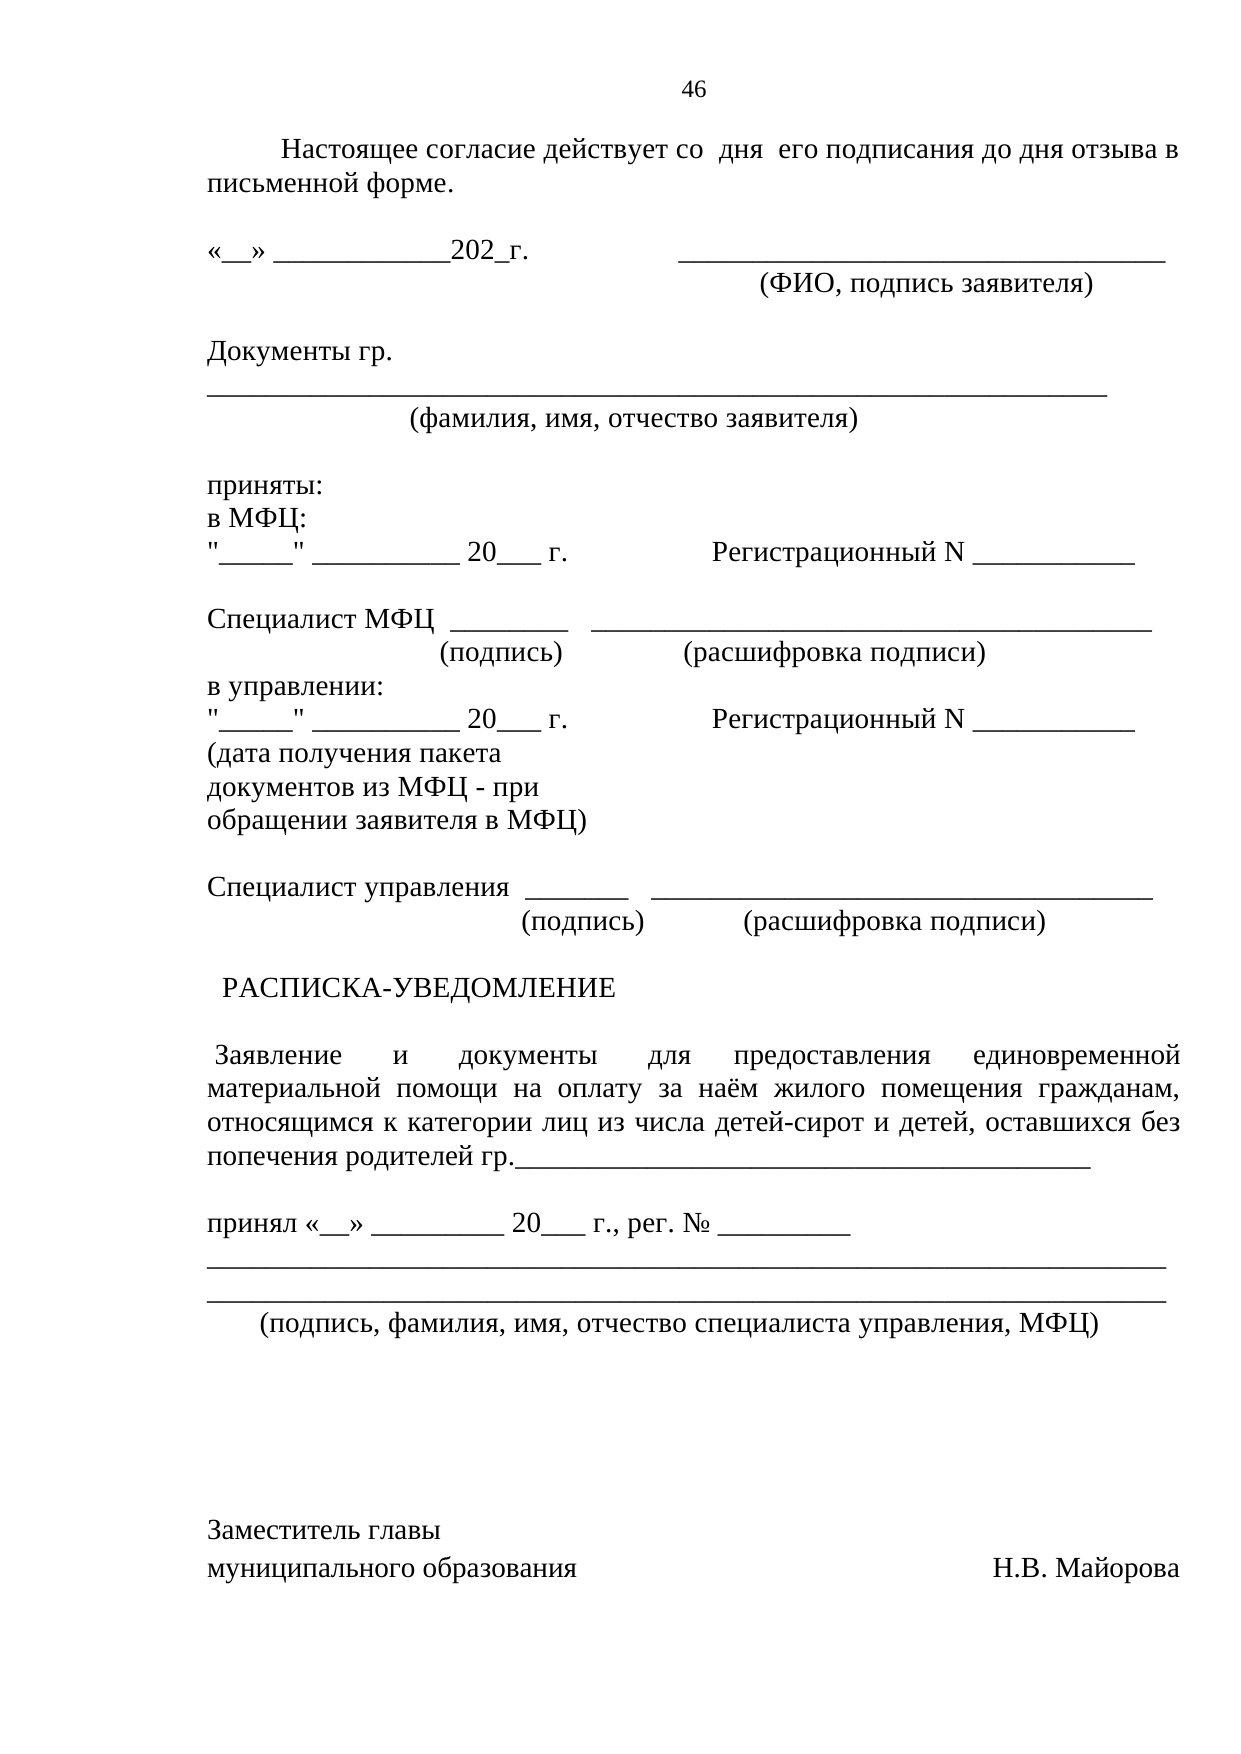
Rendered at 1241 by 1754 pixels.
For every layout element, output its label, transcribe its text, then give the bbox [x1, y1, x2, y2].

text __________________________________________________________________________________________________________________________________ [207, 1238, 1181, 1305]
text РАСПИСКА-УВЕДОМЛЕНИЕ [207, 970, 1181, 1003]
text "_____" __________ 20___ г. Регистрационный N ___________ [207, 534, 1181, 567]
text в МФЦ: [207, 500, 1181, 534]
text (подпись) (расшифровка подписи) [207, 634, 1181, 668]
text Специалист управления _______ __________________________________ [207, 836, 1181, 903]
text принял «__» _________ 20___ г., рег. № _________ [207, 1205, 1181, 1238]
text Заместитель главы муниципального образования Н.В. Майорова [207, 1512, 1181, 1584]
text (подпись) (расшифровка подписи) [207, 903, 1181, 936]
text Заявление и документы для предоставления единовременной материальной помощи на оплату за наём жилого помещения гражданам, относящимся к категории лиц из числа детей-сирот и детей, оставшихся без попечения родителей гр._______________________________________ [207, 1003, 1181, 1171]
text в управлении: [207, 668, 1181, 702]
text документов из МФЦ - при [207, 769, 1181, 802]
text "_____" __________ 20___ г. Регистрационный N ___________ [207, 702, 1181, 735]
text (дата получения пакета [207, 735, 1181, 769]
text приняты: [207, 433, 1181, 500]
text (фамилия, имя, отчество заявителя) [207, 400, 1181, 433]
text Настоящее согласие действует со дня его подписания до дня отзыва в письменной форме. [207, 131, 1181, 198]
text Специалист МФЦ ________ ______________________________________ [207, 567, 1181, 634]
text (подпись, фамилия, имя, отчество специалиста управления, МФЦ) [207, 1305, 1181, 1339]
text обращении заявителя в МФЦ) [207, 802, 1181, 836]
text «__» ____________202_г. _________________________________ [207, 232, 1181, 266]
text Документы гр. _____________________________________________________________ [207, 333, 1181, 400]
text (ФИО, подпись заявителя) [207, 266, 1181, 299]
